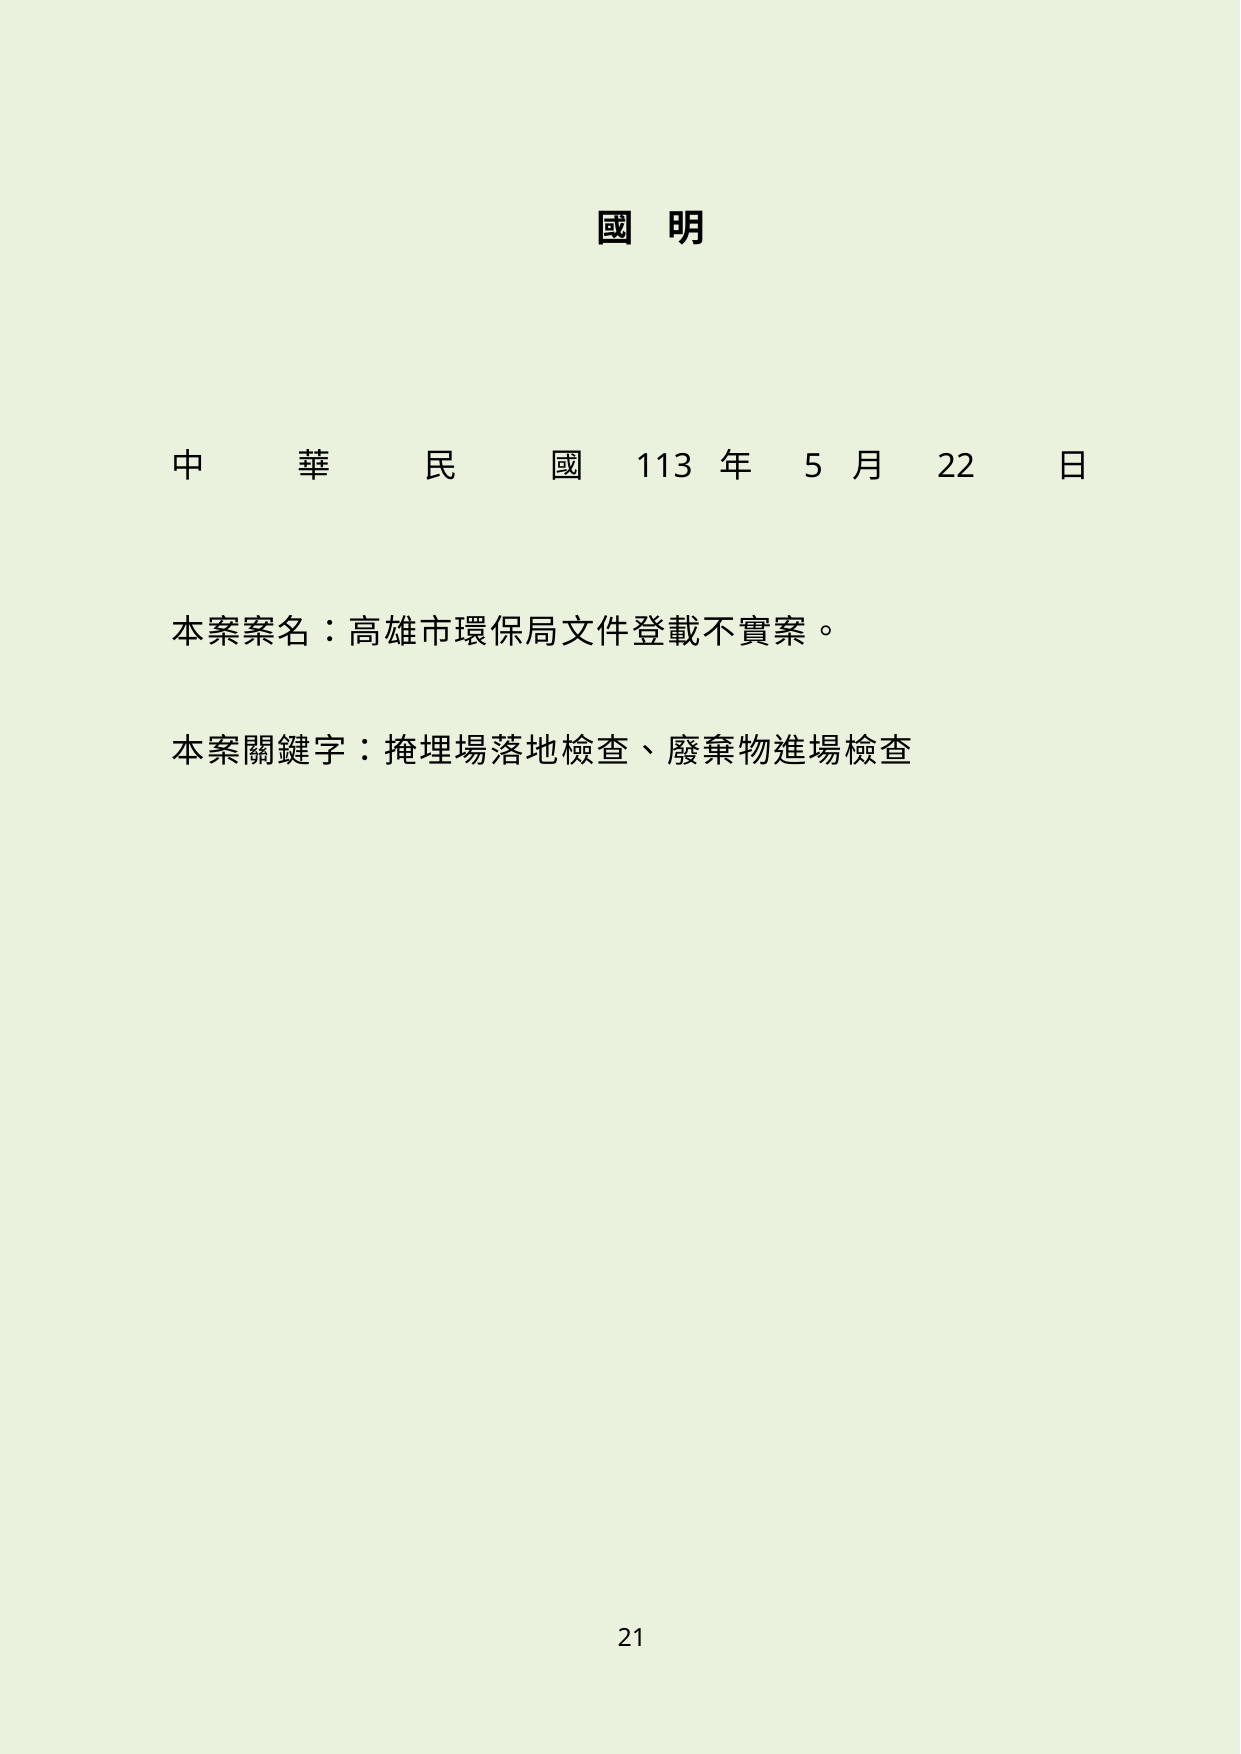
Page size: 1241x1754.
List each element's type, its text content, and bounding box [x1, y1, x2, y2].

text 本案關鍵字：掩埋場落地檢查、廢棄物進場檢查 [171, 701, 1092, 796]
text 中 華 民 國 113 年 5 月 22 日 [171, 415, 1092, 510]
subtitle 本案案名：高雄市環保局文件登載不實案。 [171, 582, 1092, 677]
subtitle 調查委員：林國明 [561, 177, 1092, 272]
